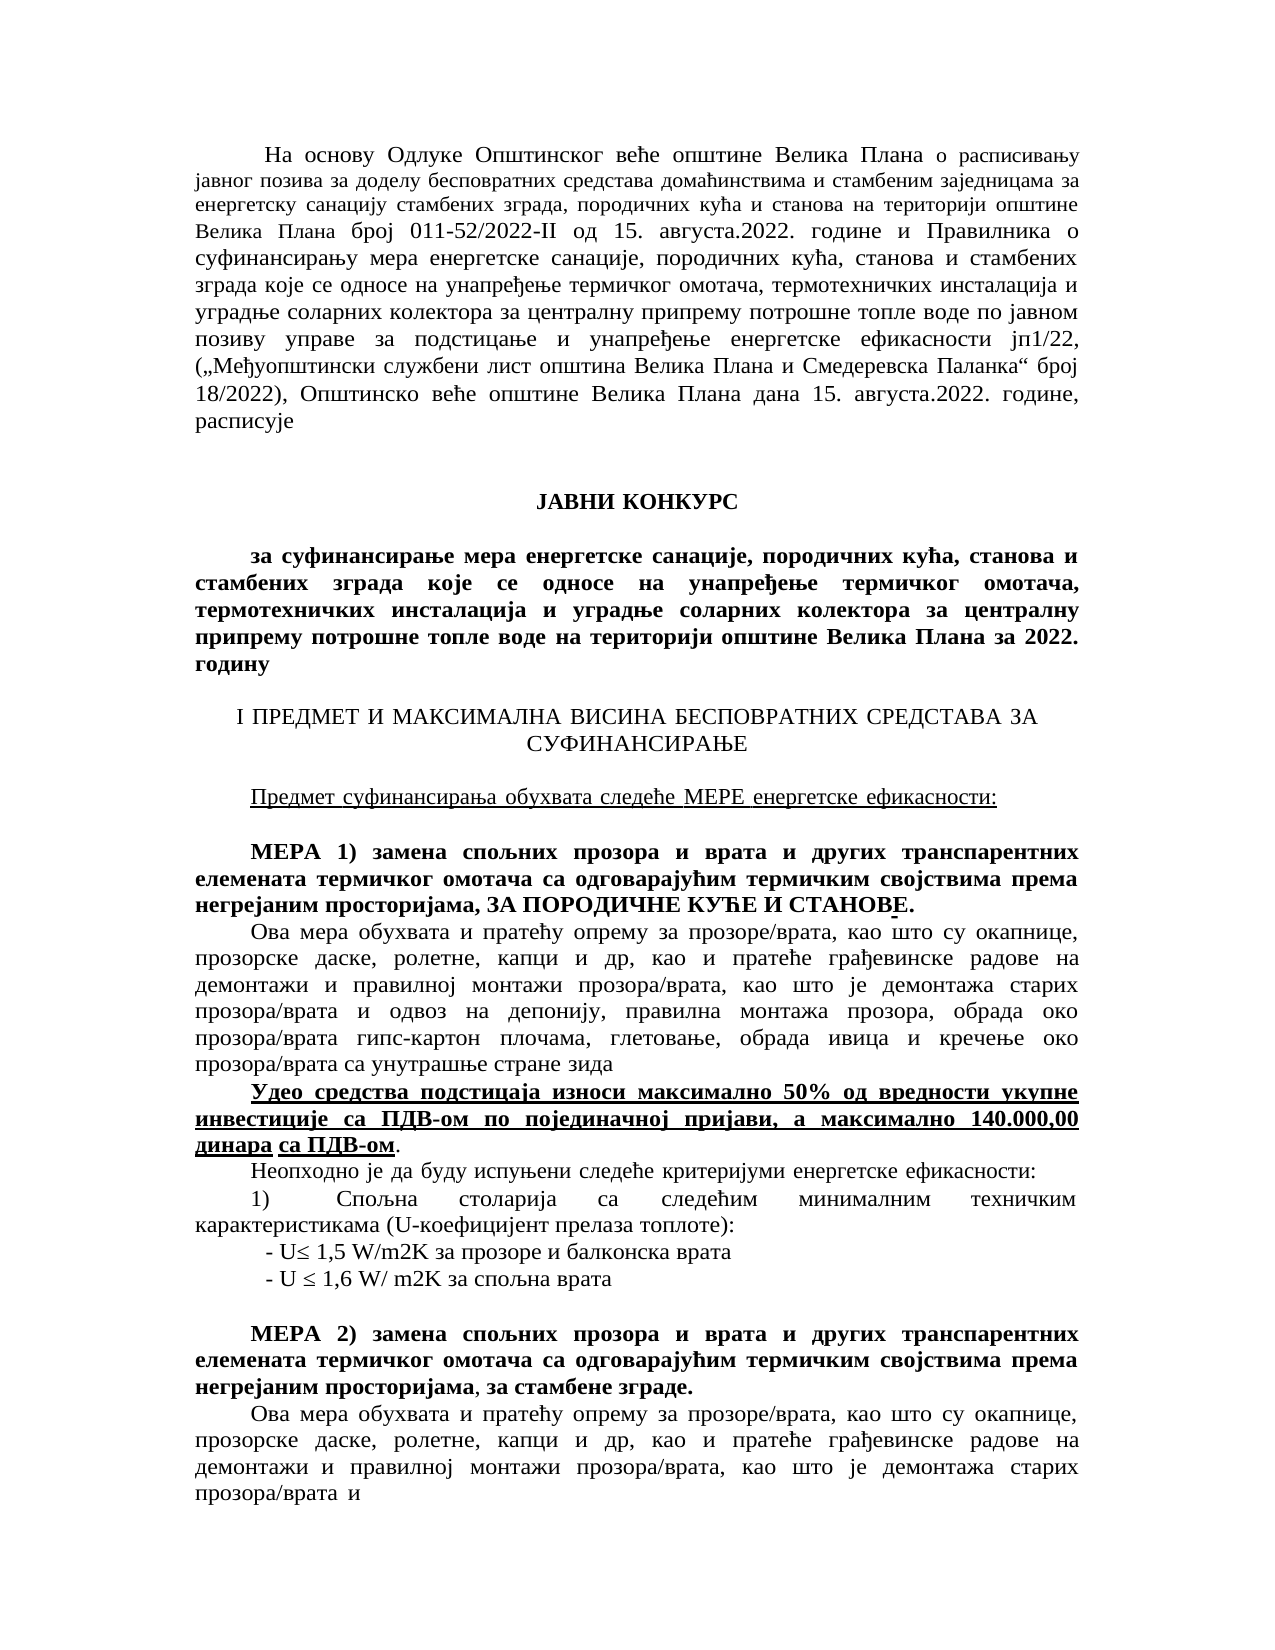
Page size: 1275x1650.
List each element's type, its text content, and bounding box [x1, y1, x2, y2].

subtitle МЕРА 1) заменa спољних прозора и врата и других транспарентних елемената термичког омотача са одговарајућим термичким својствима према негрејаним просторијама, ЗА ПОРОДИЧНЕ КУЋЕ И СТАНОВЕ. [195, 838, 1079, 917]
subtitle Удео средства подстицаја износи максимално 50% од вредности укупне инвестиције са ПДВ-ом по појединачној пријави, а максимално 140.000,00 динара са ПДВ-ом. [195, 1130, 1079, 1158]
text Ова мера обухвата и пратећу oпрему за прозоре/врата, као што су окапнице, прозорске даске, ролетне, капци и др, као и пратеће грађевинске радове на демонтажи и правилној монтажи прозора/врата, као што је демонтажа старих прозора/врата и [195, 1400, 1079, 1506]
list Спољна столарија са следећим минималним техничким карактеристикама (U-коефицијент прелаза топлоте): [195, 1185, 1079, 1238]
text На основу Одлуке Општинског веће општине Велика Плана о расписивању јавног позива за доделу бесповратних средстава домаћинствима и стамбеним заједницама за енергетску санацију стамбених зграда, породичних кућа и станова на територији општине Велика Плана број 011-52/2022-II од 15. августа.2022. године и Правилника о суфинансирању мера енергетске санације, породичних кућа, станова и стамбених зграда које се односе на унапређење термичког омотача, термотехничких инсталација и уградње соларних колектора за централну припрему потрошне топле воде по јавном позиву управе за подстицање и унапређење енергетске ефикасности јп1/22, („Међуопштински службени лист општина Велика Плана и Смедеревска Паланка“ број 18/2022), Општинско веће општине Велика Плана дана 15. августа.2022. године, расписује [195, 141, 1079, 433]
text Ова мера обухвата и пратећу oпрему за прозоре/врата, као што су окапнице, прозорске даске, ролетне, капци и др, као и пратеће грађевинске радове на демонтажи и правилној монтажи прозора/врата, као што је демонтажа старих прозора/врата и одвоз на депонију, правилна монтажа прозора, обрада око прозорa/врата гипс-картон плочама, глетовање, обрада ивица и кречење око прозора/врата са унутрашње стране зида [195, 918, 1080, 1077]
list U ≤ 1,6 W/ m2K за спољна врата [265, 1265, 1112, 1292]
text Неопходно је да буду испуњени следеће критеријуми енергетске ефикасности: [250, 1158, 1112, 1184]
subtitle ЈАВНИ КОНКУРС [199, 488, 1075, 514]
list U≤ 1,5 W/m2K за прозоре и балконска врата [265, 1238, 1112, 1264]
text I ПРЕДМЕТ И МАКСИМАЛНА ВИСИНА БЕСПОВРАТНИХ СРЕДСТАВА ЗА СУФИНАНСИРАЊЕ [199, 703, 1075, 756]
text Предмет суфинансирања обухвата следеће МЕРЕ енергетске ефикасности: [250, 783, 1112, 810]
text за суфинансирање мера енергетске санације, породичних кућа, станова и стамбених зграда које се односе на унапређење термичког омотача, термотехничких инсталација и уградње соларних колектора за централну припрему потрошне топле воде на територији општине Велика Плана за 2022. годину [195, 542, 1079, 676]
subtitle МЕРА 2) заменa спољних прозора и врата и других транспарентних елемената термичког омотача са одговарајућим термичким својствима према негрејаним просторијама, за стамбене зграде. [195, 1320, 1079, 1399]
subtitle Удео средства подстицаја износи максимално 50% од вредности укупне инвестиције са ПДВ-ом по појединачној пријави, а максимално 140.000,00 динара са ПДВ-ом. [195, 1078, 1079, 1128]
